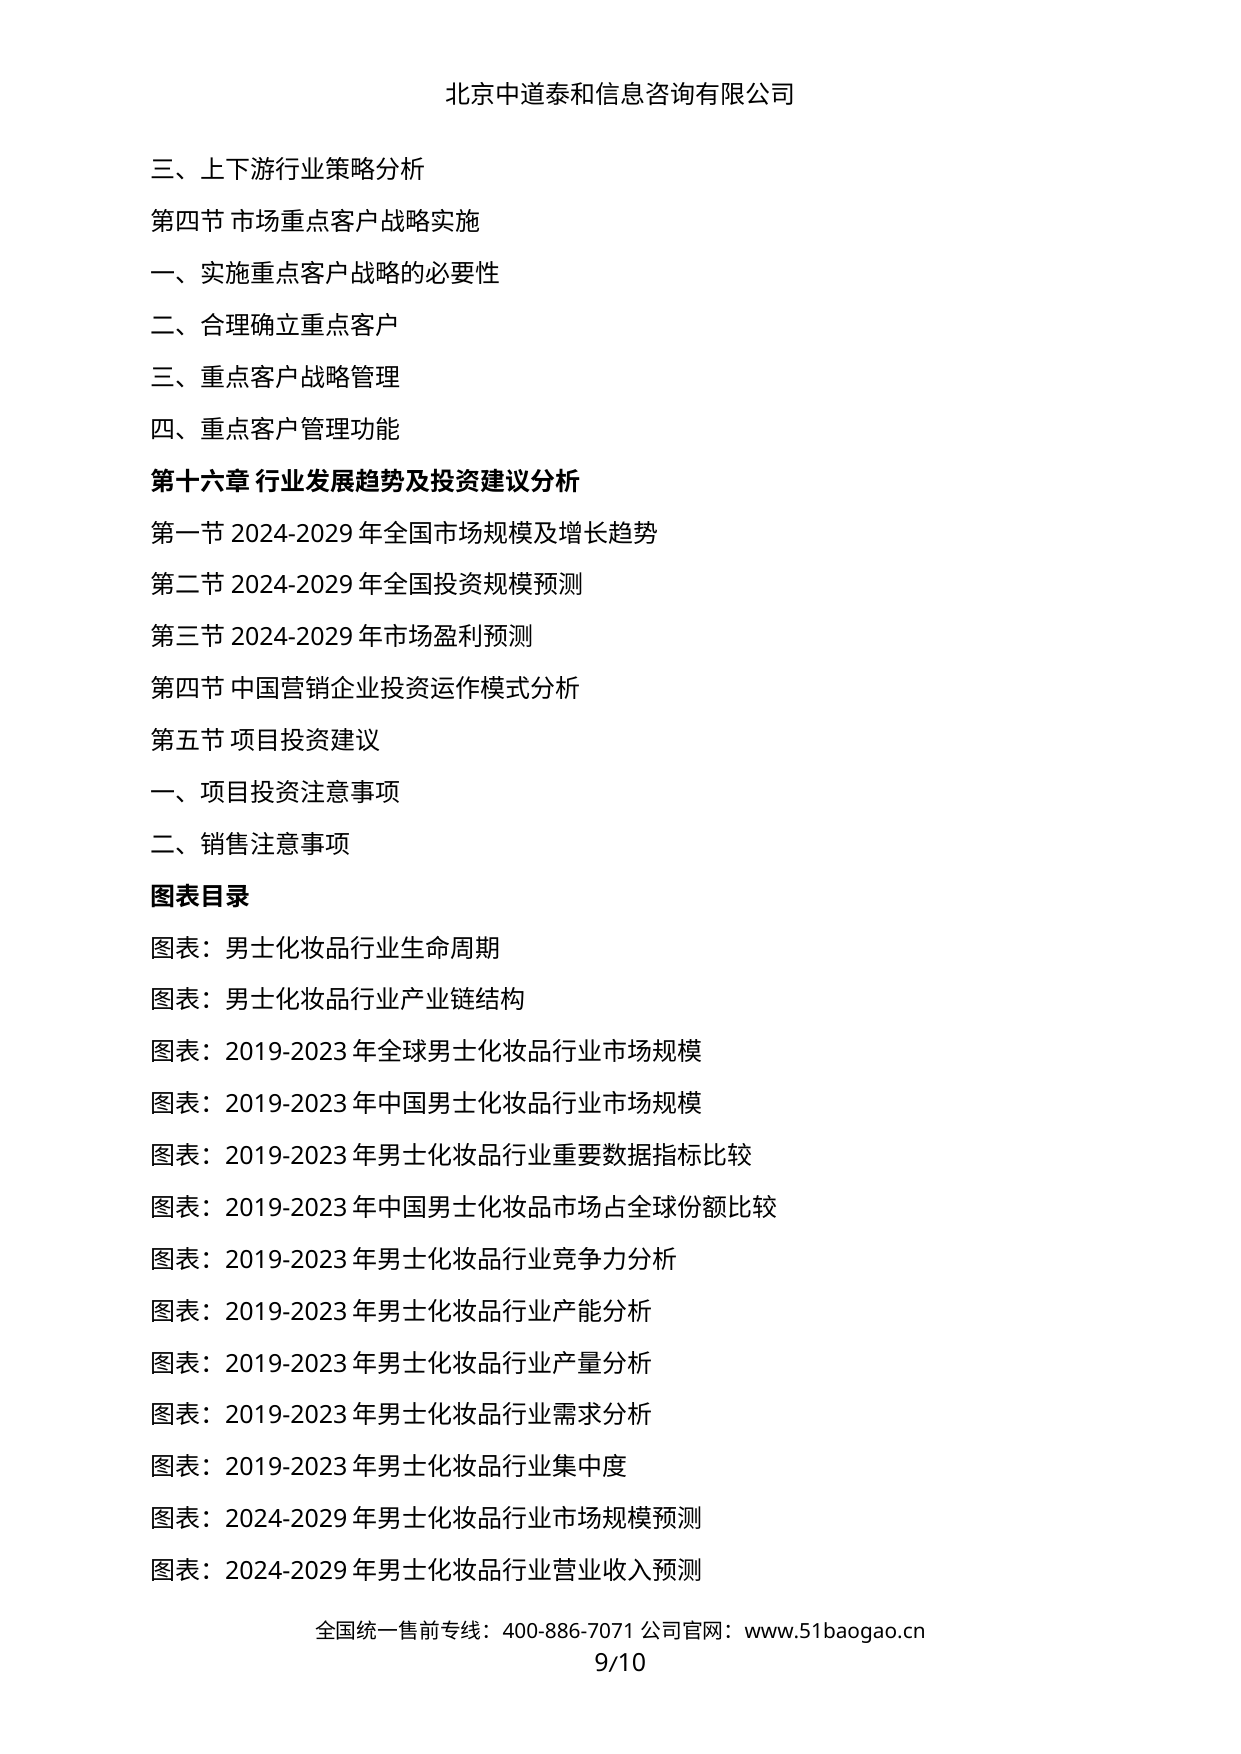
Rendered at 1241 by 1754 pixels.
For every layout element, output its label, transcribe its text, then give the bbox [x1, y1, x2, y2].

text 图表：2019-2023年中国男士化妆品行业市场规模 [150, 1084, 1090, 1120]
text 第四节 中国营销企业投资运作模式分析 [150, 669, 1090, 705]
text 图表：男士化妆品行业产业链结构 [150, 980, 1090, 1016]
text 图表：2024-2029年男士化妆品行业市场规模预测 [150, 1499, 1090, 1535]
text 第二节 2024-2029年全国投资规模预测 [150, 565, 1090, 601]
text 第十六章 行业发展趋势及投资建议分析 [150, 461, 1090, 497]
text 二、合理确立重点客户 [150, 306, 1090, 342]
text 图表：2019-2023年男士化妆品行业产能分析 [150, 1291, 1090, 1327]
text 图表：男士化妆品行业生命周期 [150, 928, 1090, 964]
text 第一节 2024-2029年全国市场规模及增长趋势 [150, 513, 1090, 549]
text 二、销售注意事项 [150, 824, 1090, 861]
text 图表：2019-2023年中国男士化妆品市场占全球份额比较 [150, 1187, 1090, 1224]
text 图表：2019-2023年男士化妆品行业集中度 [150, 1447, 1090, 1483]
text 图表：2019-2023年男士化妆品行业重要数据指标比较 [150, 1136, 1090, 1172]
text 图表：2019-2023年男士化妆品行业产量分析 [150, 1343, 1090, 1379]
text 一、项目投资注意事项 [150, 772, 1090, 809]
text 图表：2019-2023年全球男士化妆品行业市场规模 [150, 1032, 1090, 1068]
text 四、重点客户管理功能 [150, 409, 1090, 446]
text 第四节 市场重点客户战略实施 [150, 202, 1090, 238]
text 图表：2019-2023年男士化妆品行业需求分析 [150, 1395, 1090, 1431]
text 一、实施重点客户战略的必要性 [150, 254, 1090, 290]
text 图表：2024-2029年男士化妆品行业营业收入预测 [150, 1551, 1090, 1587]
text 三、重点客户战略管理 [150, 357, 1090, 394]
text 第三节 2024-2029年市场盈利预测 [150, 617, 1090, 653]
text 图表目录 [150, 876, 1090, 912]
text 三、上下游行业策略分析 [150, 150, 1090, 186]
text 第五节 项目投资建议 [150, 721, 1090, 757]
text 图表：2019-2023年男士化妆品行业竞争力分析 [150, 1239, 1090, 1276]
